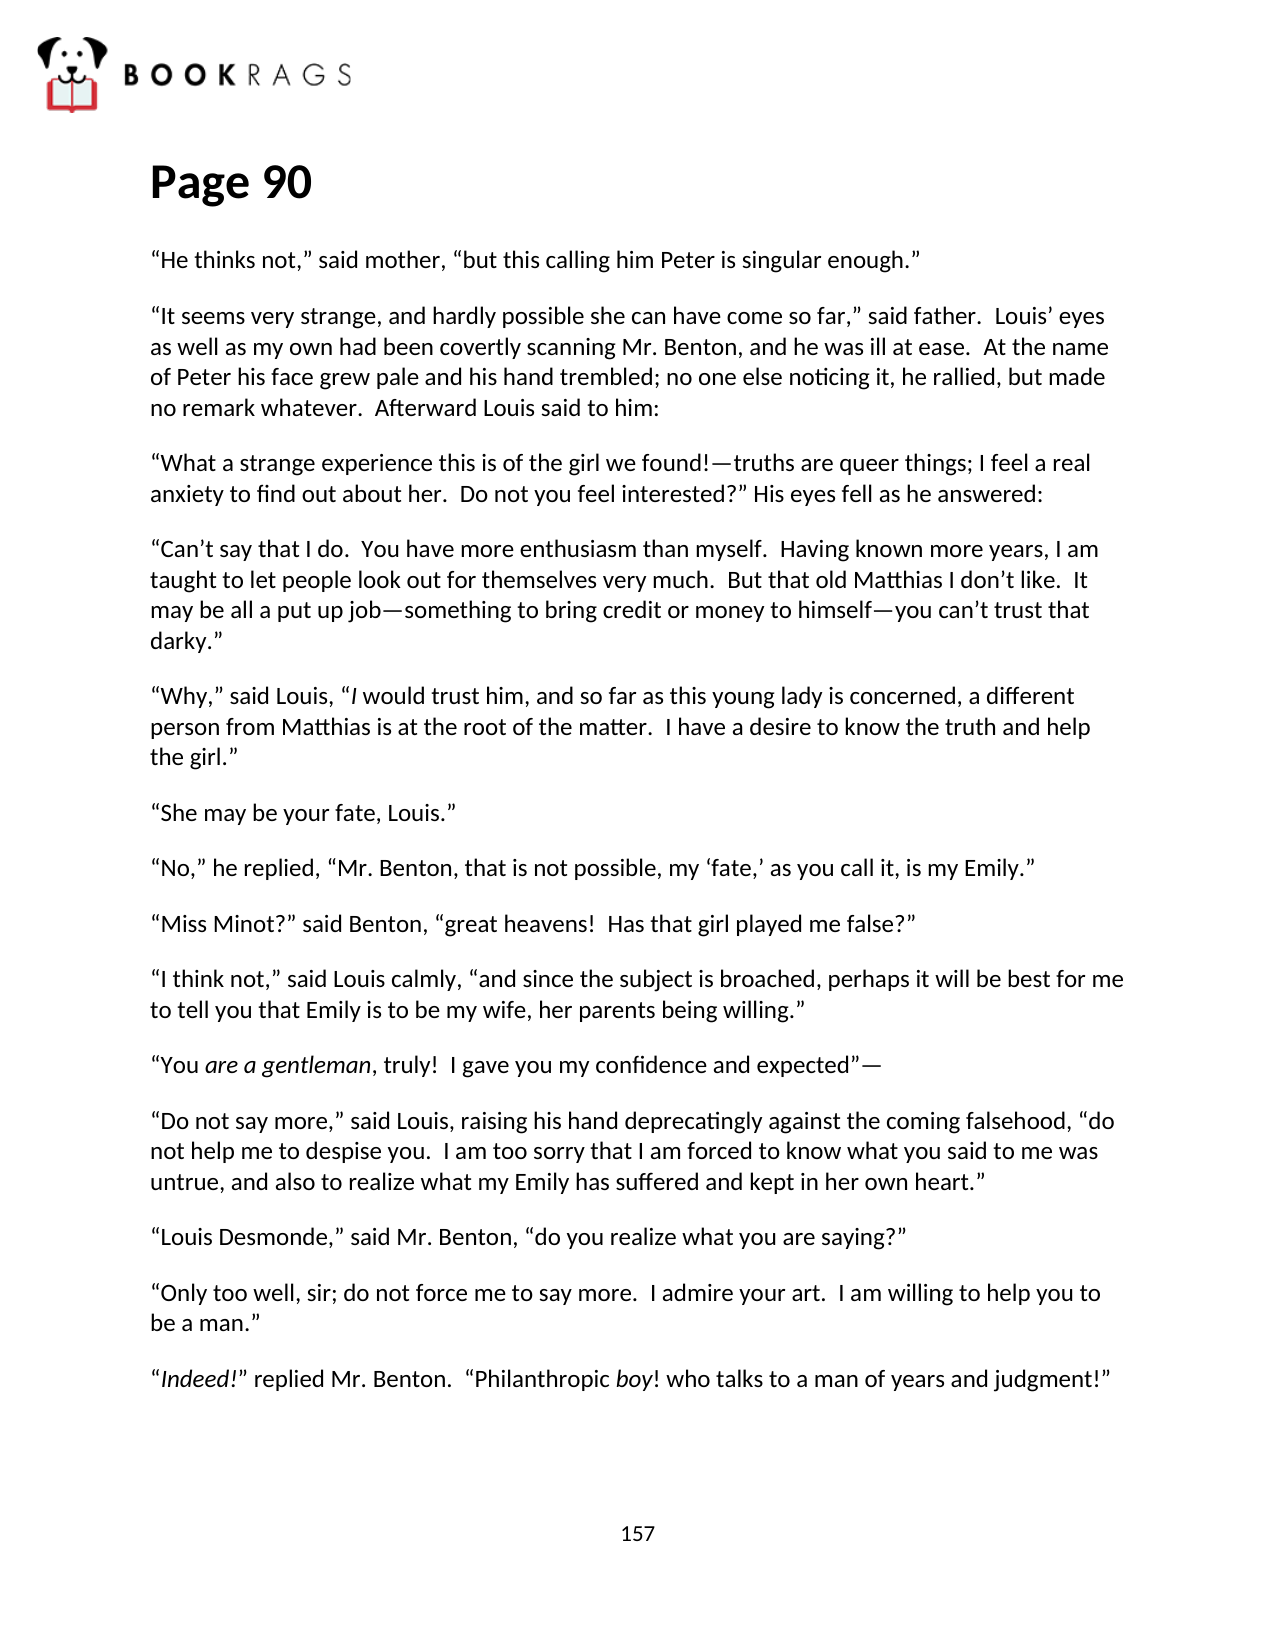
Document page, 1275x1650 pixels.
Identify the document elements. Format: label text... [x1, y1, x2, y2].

text “No,” he replied, “Mr. Benton, that is not possible, my ‘fate,’ as you call it, is my Emily.” [150, 852, 1125, 883]
picture [37, 37, 351, 113]
text “It seems very strange, and hardly possible she can have come so far,” said father. Louis’ eyes as well as my own had been covertly scanning Mr. Benton, and he was ill at ease. At the name of Peter his face grew pale and his hand trembled; no one else noticing it, he rallied, but made no remark whatever. Afterward Louis said to him: [150, 300, 1125, 422]
text Page 90 [150, 150, 1125, 211]
text “He thinks not,” said mother, “but this calling him Peter is singular enough.” [150, 244, 1125, 275]
text “You are a gentleman, truly! I gave you my confidence and expected”—­ [150, 1049, 1125, 1080]
text “Only too well, sir; do not force me to say more. I admire your art. I am willing to help you to be a man.” [150, 1277, 1125, 1338]
text “Do not say more,” said Louis, raising his hand deprecatingly against the coming falsehood, “do not help me to despise you. I am too sorry that I am forced to know what you said to me was untrue, and also to realize what my Emily has suffered and kept in her own heart.” [150, 1105, 1125, 1197]
text “Indeed!” replied Mr. Benton. “Philanthropic boy! who talks to a man of years and judgment!” [150, 1363, 1125, 1394]
text “I think not,” said Louis calmly, “and since the subject is broached, perhaps it will be best for me to tell you that Emily is to be my wife, her parents being willing.” [150, 963, 1125, 1024]
text “She may be your fate, Louis.” [150, 797, 1125, 827]
text “Louis Desmonde,” said Mr. Benton, “do you realize what you are saying?” [150, 1222, 1125, 1252]
text “Miss Minot?” said Benton, “great heavens! Has that girl played me false?” [150, 908, 1125, 938]
text “What a strange experience this is of the girl we found!—­truths are queer things; I feel a real anxiety to find out about her. Do not you feel interested?” His eyes fell as he answered: [150, 447, 1125, 508]
text “Why,” said Louis, “I would trust him, and so far as this young lady is concerned, a different person from Matthias is at the root of the matter. I have a desire to know the truth and help the girl.” [150, 680, 1125, 772]
text “Can’t say that I do. You have more enthusiasm than myself. Having known more years, I am taught to let people look out for themselves very much. But that old Matthias I don’t like. It may be all a put up job—­something to bring credit or money to himself—­you can’t trust that darky.” [150, 533, 1125, 655]
